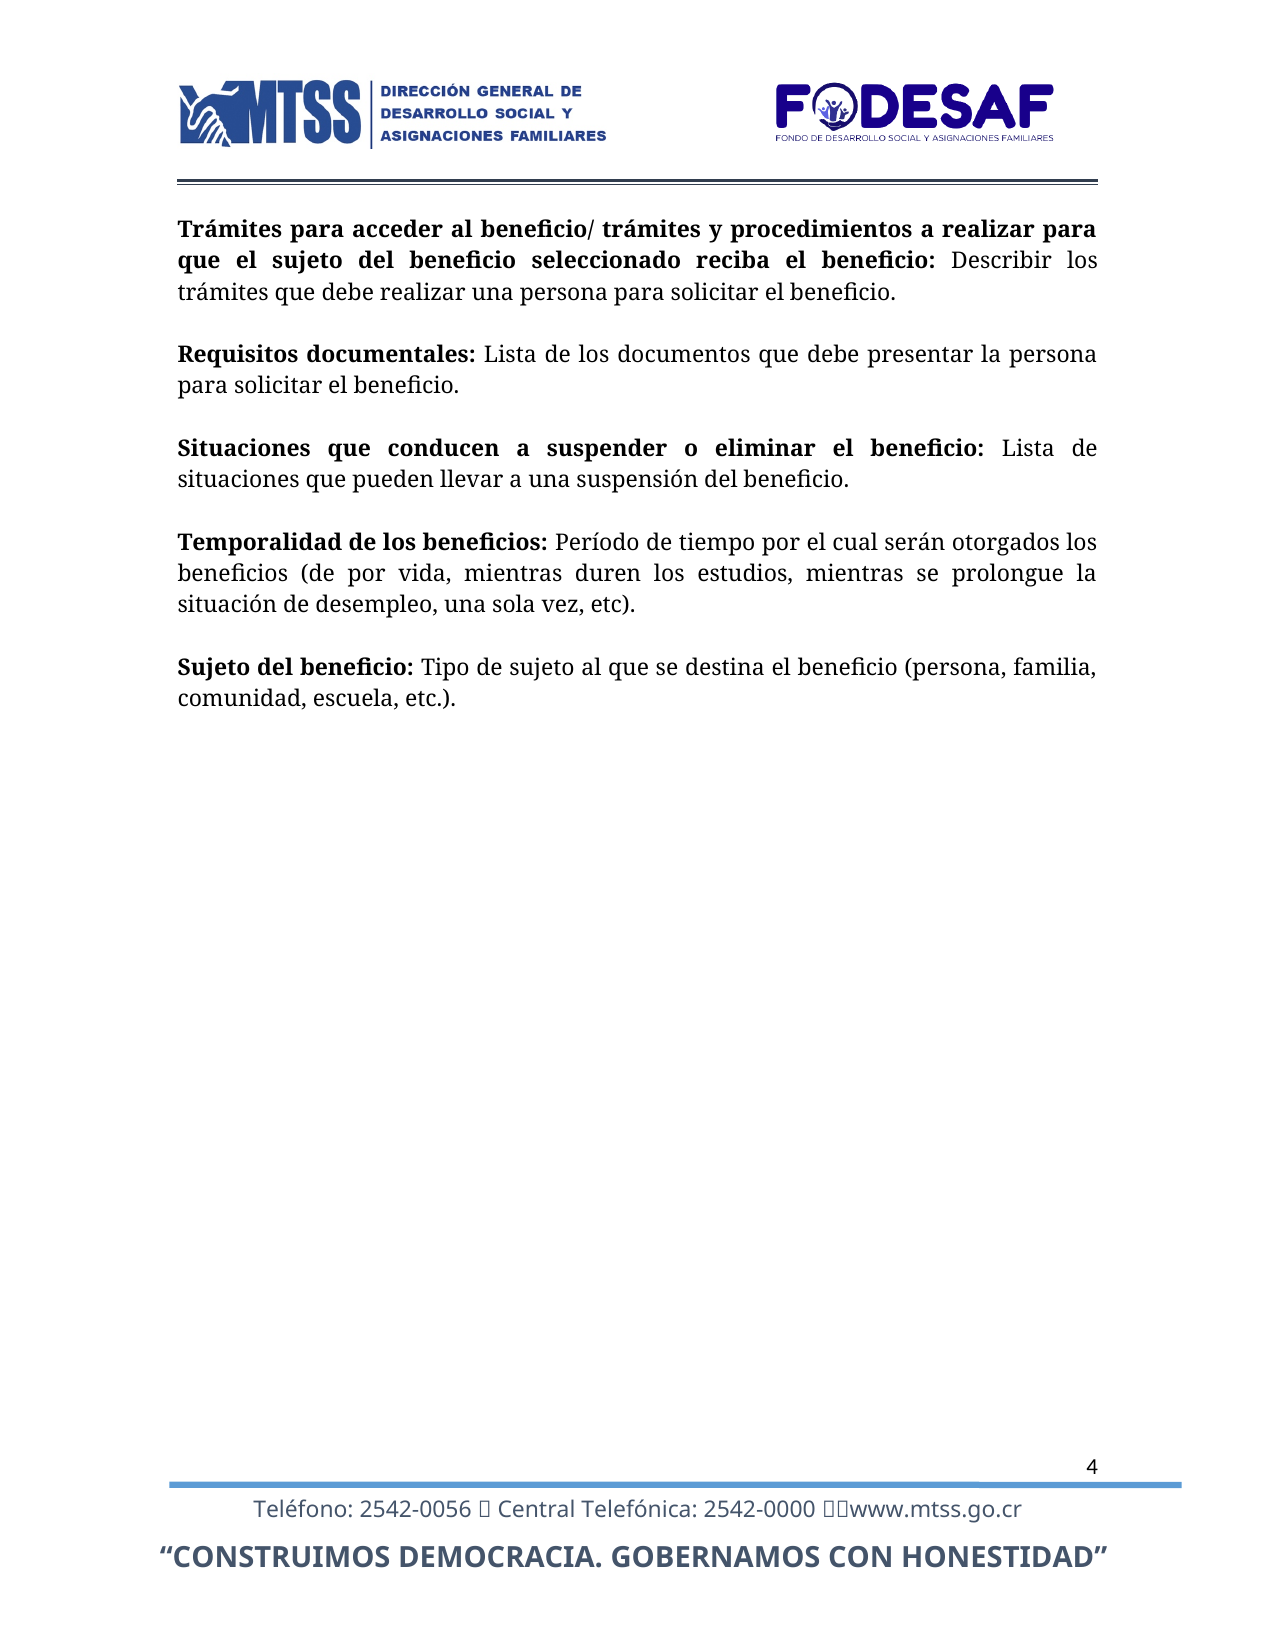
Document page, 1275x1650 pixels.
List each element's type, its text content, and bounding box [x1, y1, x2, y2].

text Requisitos documentales: Lista de los documentos que debe presentar la persona para solicitar el beneficio. [177, 338, 1098, 401]
text Sujeto del beneficio: Tipo de sujeto al que se destina el beneficio (persona, familia, comunidad, escuela, etc.). [177, 651, 1098, 713]
text Temporalidad de los beneficios: Período de tiempo por el cual serán otorgados los beneficios (de por vida, mientras duren los estudios, mientras se prolongue la situación de desempleo, una sola vez, etc). [177, 526, 1098, 619]
picture [748, 54, 1082, 170]
text Situaciones que conducen a suspender o eliminar el beneficio: Lista de situaciones que pueden llevar a una suspensión del beneficio. [177, 432, 1098, 494]
text Trámites para acceder al beneficio/ trámites y procedimientos a realizar para que el sujeto del beneficio seleccionado reciba el beneficio: Describir los trámites que debe realizar una persona para solicitar el beneficio. [177, 213, 1098, 307]
picture [177, 73, 608, 149]
